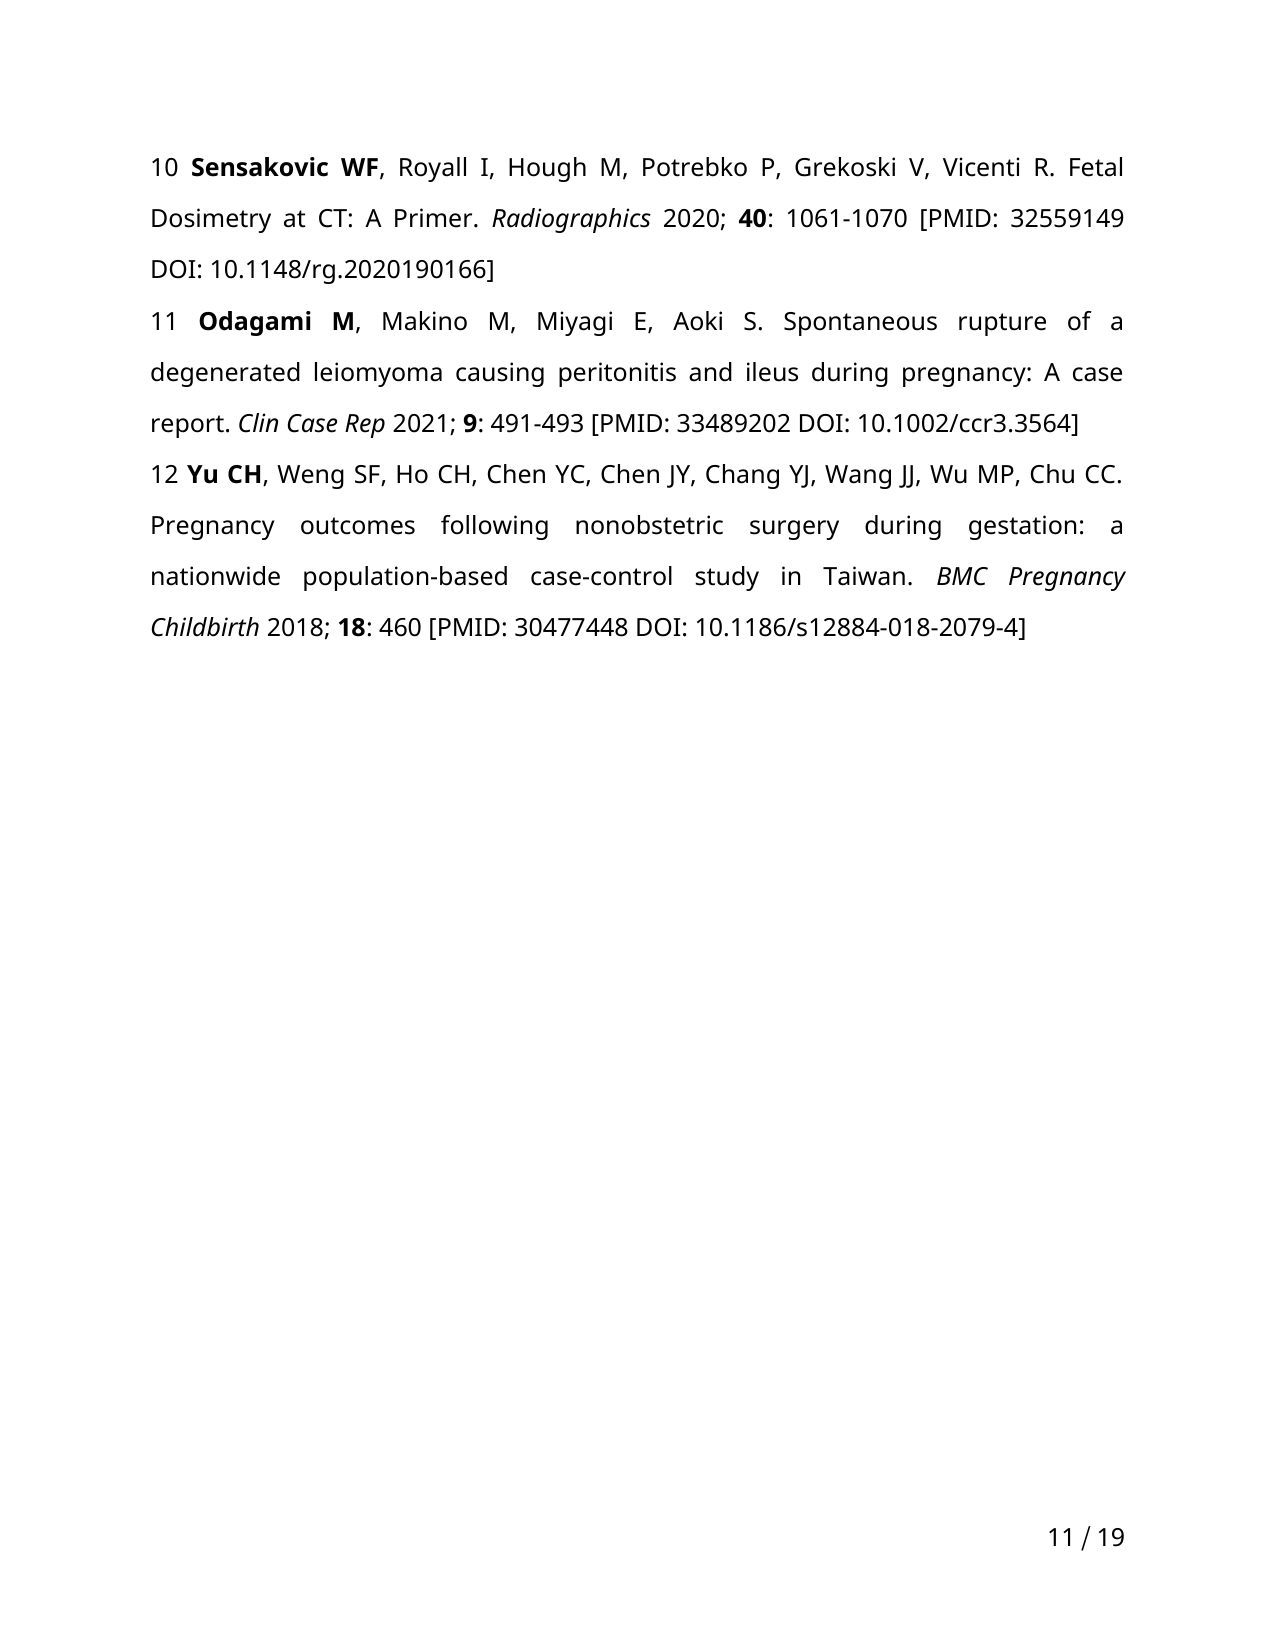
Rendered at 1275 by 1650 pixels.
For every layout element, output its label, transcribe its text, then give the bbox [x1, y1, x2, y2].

text 11 Odagami M, Makino M, Miyagi E, Aoki S. Spontaneous rupture of a degenerated leiomyoma causing peritonitis and ileus during pregnancy: A case report. Clin Case Rep 2021; 9: 491-493 [PMID: 33489202 DOI: 10.1002/ccr3.3564] [150, 303, 1125, 439]
text 12 Yu CH, Weng SF, Ho CH, Chen YC, Chen JY, Chang YJ, Wang JJ, Wu MP, Chu CC. Pregnancy outcomes following nonobstetric surgery during gestation: a nationwide population-based case-control study in Taiwan. BMC Pregnancy Childbirth 2018; 18: 460 [PMID: 30477448 DOI: 10.1186/s12884-018-2079-4] [150, 456, 1125, 643]
text 10 Sensakovic WF, Royall I, Hough M, Potrebko P, Grekoski V, Vicenti R. Fetal Dosimetry at CT: A Primer. Radiographics 2020; 40: 1061-1070 [PMID: 32559149 DOI: 10.1148/rg.2020190166] [150, 150, 1125, 286]
